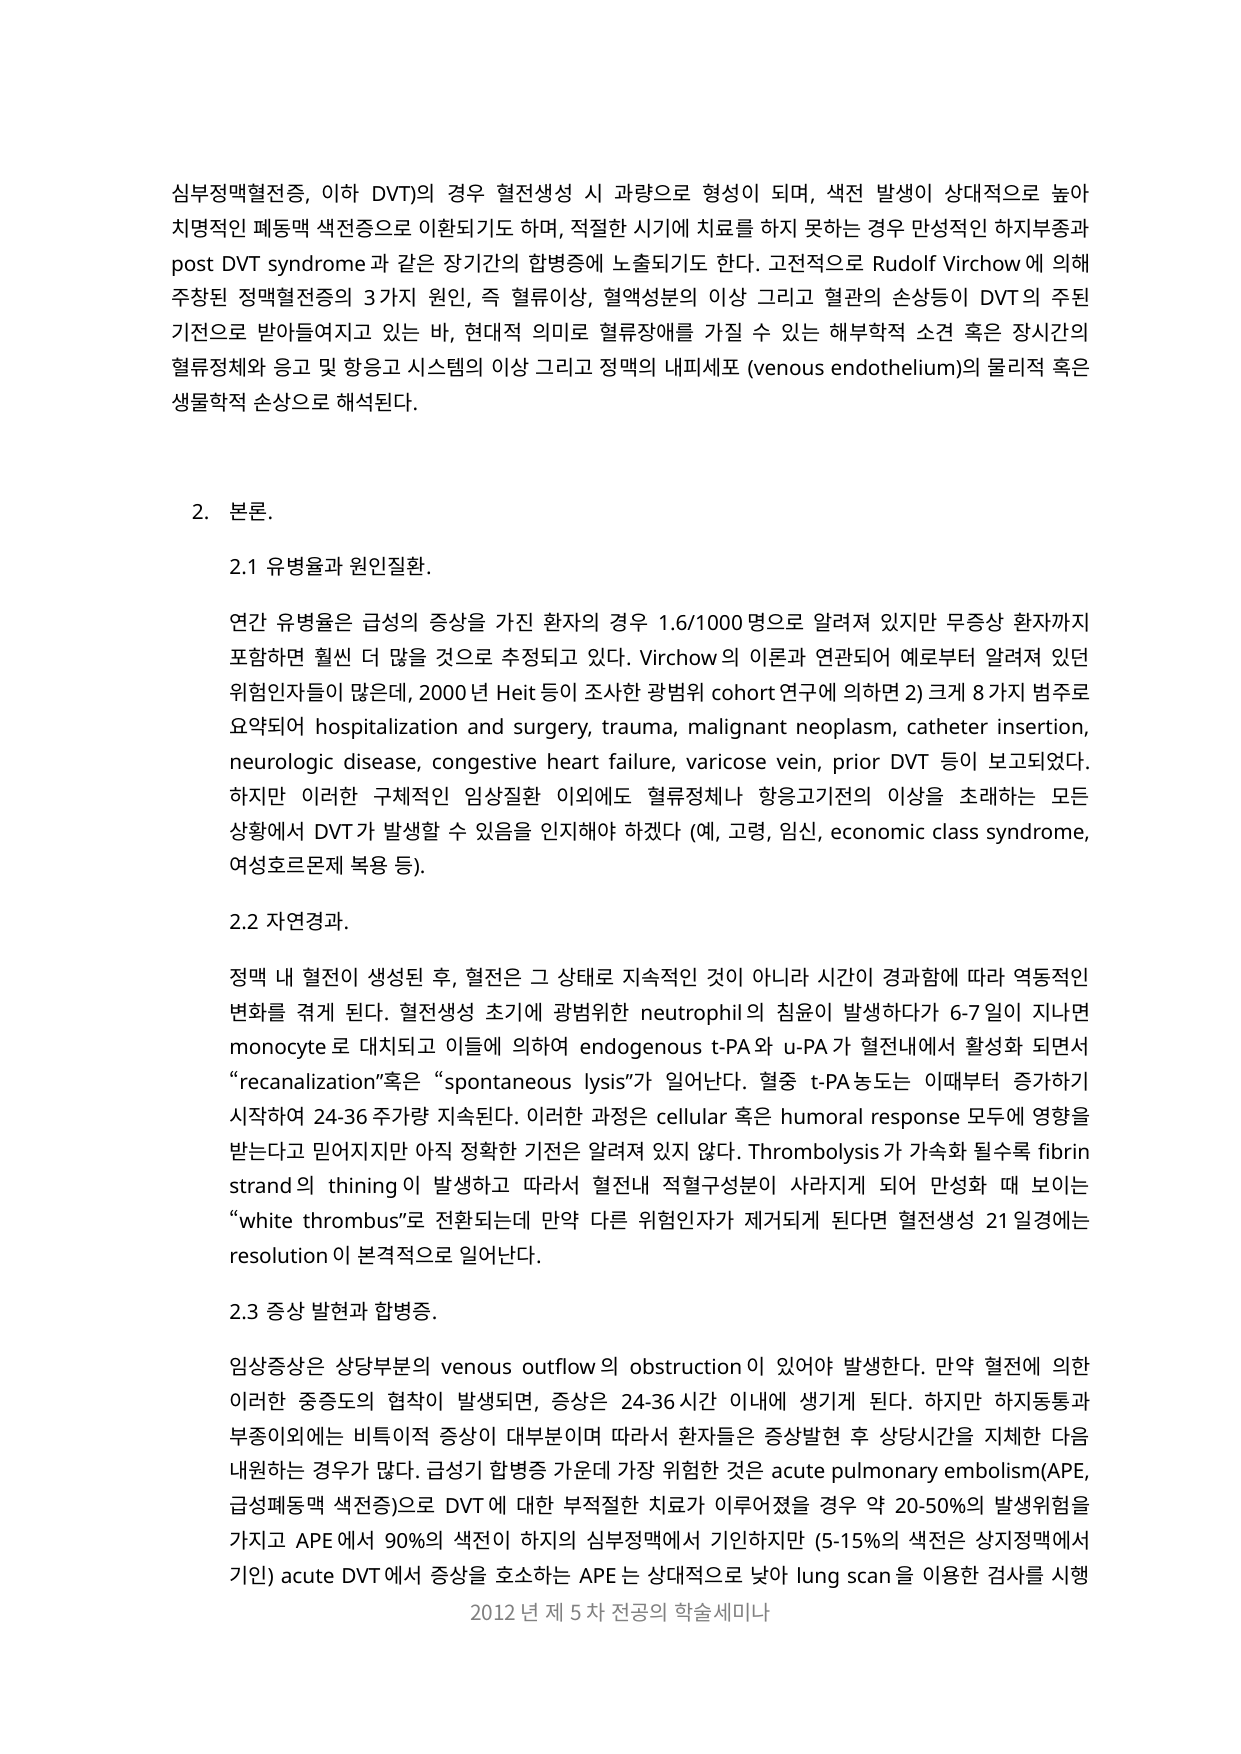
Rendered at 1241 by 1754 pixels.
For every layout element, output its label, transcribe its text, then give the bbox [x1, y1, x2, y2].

list 증상 발현과 합병증. [229, 1295, 1090, 1325]
text 연간 유병율은 급성의 증상을 가진 환자의 경우 1.6/1000명으로 알려져 있지만 무증상 환자까지 포함하면 훨씬 더 많을 것으로 추정되고 있다. Virchow의 이론과 연관되어 예로부터 알려져 있던 위험인자들이 많은데, 2000년 Heit등이 조사한 광범위 cohort연구에 의하면2) 크게 8가지 범주로 요약되어 hospitalization and surgery, trauma, malignant neoplasm, catheter insertion, neurologic disease, congestive heart failure, varicose vein, prior DVT 등이 보고되었다. 하지만 이러한 구체적인 임상질환 이외에도 혈류정체나 항응고기전의 이상을 초래하는 모든 상황에서 DVT가 발생할 수 있음을 인지해야 하겠다 (예, 고령, 임신, economic class syndrome, 여성호르몬제 복용 등). [229, 606, 1090, 880]
list 자연경과. [229, 905, 1090, 936]
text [150, 177, 1090, 416]
list 본론. [192, 495, 1090, 525]
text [229, 1351, 1090, 1589]
list 유병율과 원인질환. [229, 551, 1090, 581]
text 정맥 내 혈전이 생성된 후, 혈전은 그 상태로 지속적인 것이 아니라 시간이 경과함에 따라 역동적인 변화를 겪게 된다. 혈전생성 초기에 광범위한 neutrophil의 침윤이 발생하다가 6-7일이 지나면 monocyte로 대치되고 이들에 의하여 endogenous t-PA와 u-PA가 혈전내에서 활성화 되면서 “recanalization”혹은 “spontaneous lysis”가 일어난다. 혈중 t-PA농도는 이때부터 증가하기 시작하여 24-36주가량 지속된다. 이러한 과정은 cellular 혹은 humoral response 모두에 영향을 받는다고 믿어지지만 아직 정확한 기전은 알려져 있지 않다. Thrombolysis가 가속화 될수록 fibrin strand의 thining이 발생하고 따라서 혈전내 적혈구성분이 사라지게 되어 만성화 때 보이는 “white thrombus”로 전환되는데 만약 다른 위험인자가 제거되게 된다면 혈전생성 21일경에는 resolution이 본격적으로 일어난다. [229, 961, 1090, 1269]
